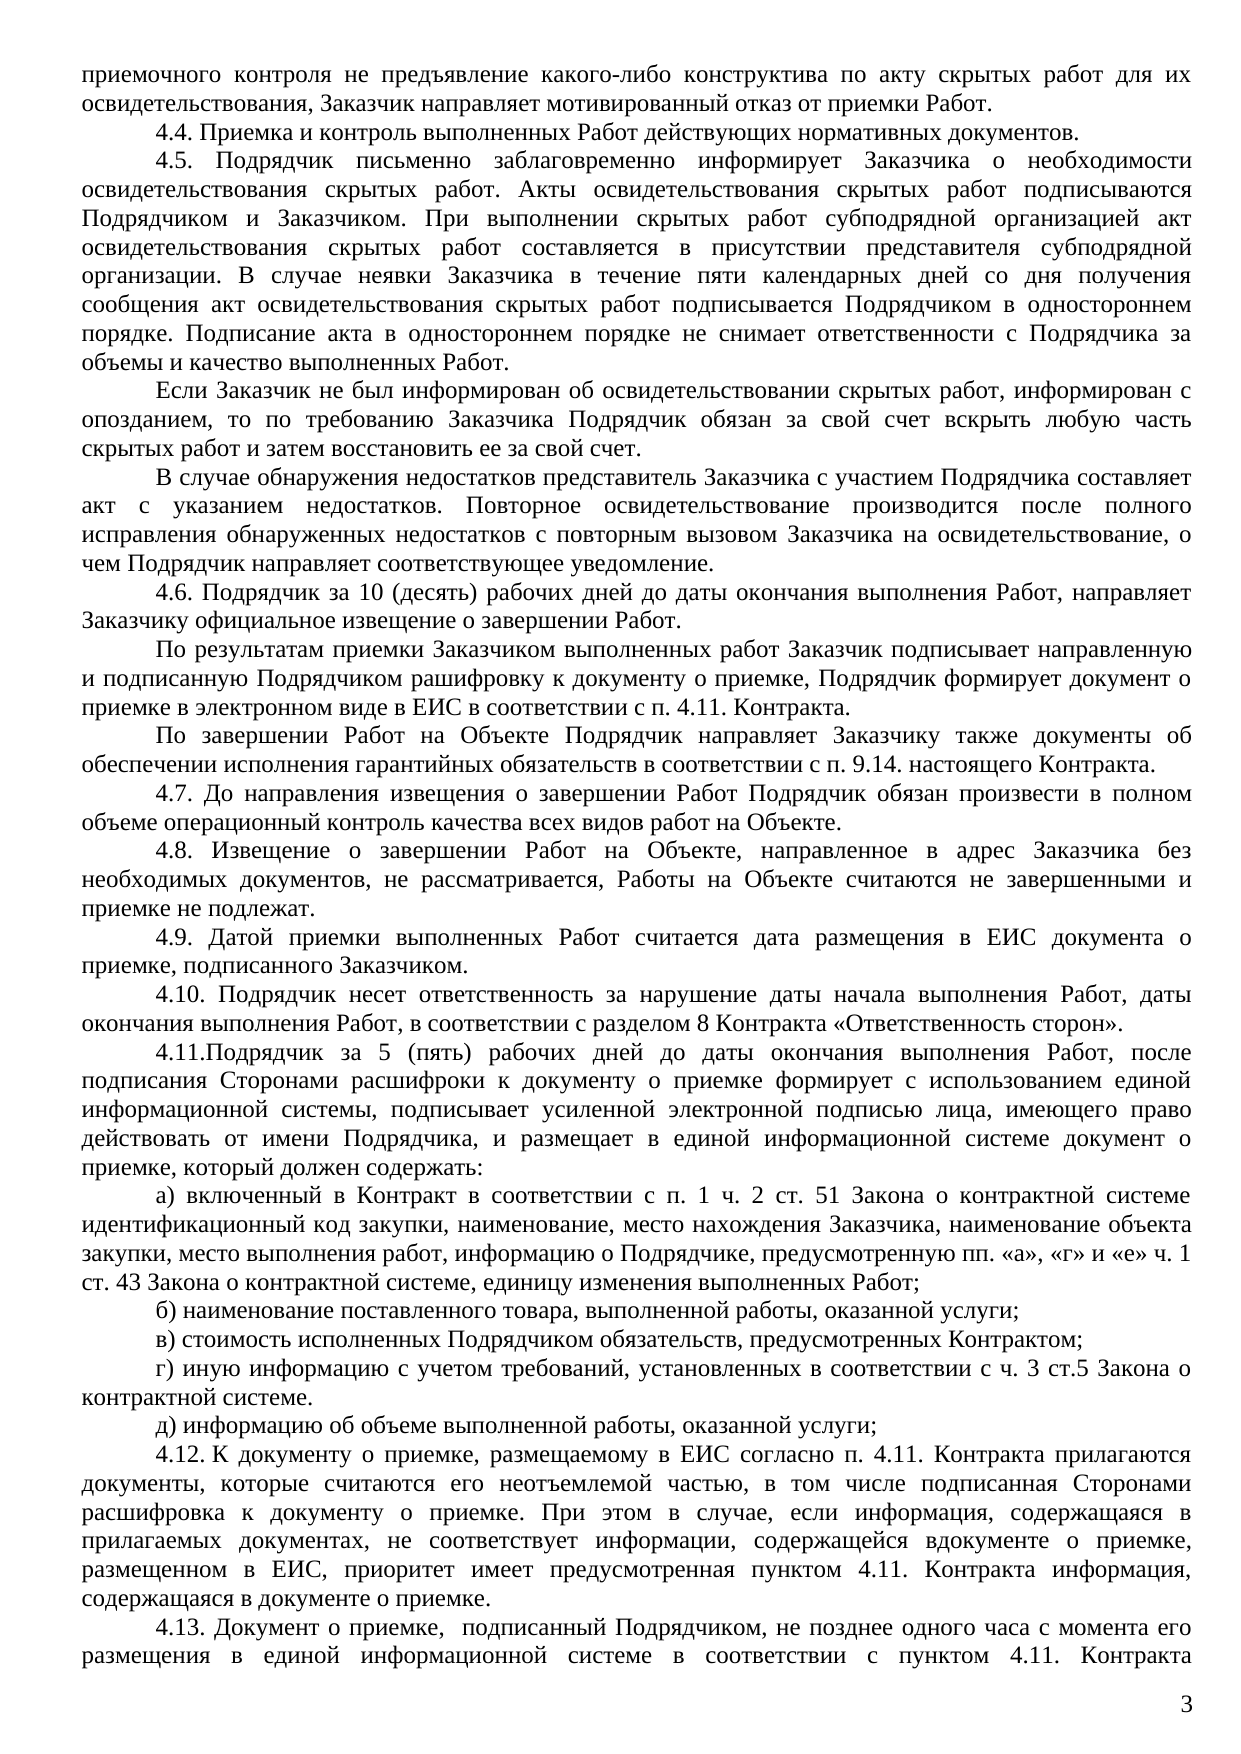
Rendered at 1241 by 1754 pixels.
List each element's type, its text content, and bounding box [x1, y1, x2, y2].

text По завершении Работ на Объекте Подрядчик направляет Заказчику также документы об обеспечении исполнения гарантийных обязательств в соответствии с п. 9.14. настоящего Контракта. [81, 720, 1193, 778]
text а) включенный в Контракт в соответствии с п. 1 ч. 2 ст. 51 Закона о контрактной системе идентификационный код закупки, наименование, место нахождения Заказчика, наименование объекта закупки, место выполнения работ, информацию о Подрядчике, предусмотренную пп. «а», «г» и «е» ч. 1 ст. 43 Закона о контрактной системе, единицу изменения выполненных Работ; [81, 1180, 1193, 1295]
text 4.11.Подрядчик за 5 (пять) рабочих дней до даты окончания выполнения Работ, после подписания Сторонами расшифроки к документу о приемке формирует с использованием единой информационной системы, подписывает усиленной электронной подписью лица, имеющего право действовать от имени Подрядчика, и размещает в единой информационной системе документ о приемке, который должен содержать: [81, 1037, 1193, 1180]
text 4.6. Подрядчик за 10 (десять) рабочих дней до даты окончания выполнения Работ, направляет Заказчику официальное извещение о завершении Работ. [81, 577, 1193, 634]
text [81, 59, 1193, 117]
text 4.5. Подрядчик письменно заблаговременно информирует Заказчика о необходимости освидетельствования скрытых работ. Акты освидетельствования скрытых работ подписываются Подрядчиком и Заказчиком. При выполнении скрытых работ субподрядной организацией акт освидетельствования скрытых работ составляется в присутствии представителя субподрядной организации. В случае неявки Заказчика в течение пяти календарных дней со дня получения сообщения акт освидетельствования скрытых работ подписывается Подрядчиком в одностороннем порядке. Подписание акта в одностороннем порядке не снимает ответственности с Подрядчика за объемы и качество выполненных Работ. [81, 145, 1193, 375]
text г) иную информацию с учетом требований, установленных в соответствии с ч. 3 ст.5 Закона о контрактной системе. [81, 1353, 1193, 1410]
text 4.8. Извещение о завершении Работ на Объекте, направленное в адрес Заказчика без необходимых документов, не рассматривается, Работы на Объекте считаются не завершенными и приемке не подлежат. [81, 835, 1193, 922]
text 4.9. Датой приемки выполненных Работ считается дата размещения в ЕИС документа о приемке, подписанного Заказчиком. [81, 922, 1193, 979]
text 4.12. К документу о приемке, размещаемому в ЕИС согласно п. 4.11. Контракта прилагаются документы, которые считаются его неотъемлемой частью, в том числе подписанная Сторонами расшифровка к документу о приемке. При этом в случае, если информация, содержащаяся в прилагаемых документах, не соответствует информации, содержащейся вдокументе о приемке, размещенном в ЕИС, приоритет имеет предусмотренная пунктом 4.11. Контракта информация, содержащаяся в документе о приемке. [81, 1439, 1193, 1612]
text д) информацию об объеме выполненной работы, оказанной услуги; [81, 1410, 1193, 1439]
text в) стоимость исполненных Подрядчиком обязательств, предусмотренных Контрактом; [81, 1324, 1193, 1353]
text 4.4. Приемка и контроль выполненных Работ действующих нормативных документов. [81, 117, 1193, 145]
text По результатам приемки Заказчиком выполненных работ Заказчик подписывает направленную и подписанную Подрядчиком рашифровку к документу о приемке, Подрядчик формирует документ о приемке в электронном виде в ЕИС в соответствии с п. 4.11. Контракта. [81, 634, 1193, 720]
text В случае обнаружения недостатков представитель Заказчика с участием Подрядчика составляет акт с указанием недостатков. Повторное освидетельствование производится после полного исправления обнаруженных недостатков с повторным вызовом Заказчика на освидетельствование, о чем Подрядчик направляет соответствующее уведомление. [81, 462, 1193, 577]
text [81, 1612, 1193, 1669]
text 4.7. До направления извещения о завершении Работ Подрядчик обязан произвести в полном объеме операционный контроль качества всех видов работ на Объекте. [81, 778, 1193, 835]
text 4.10. Подрядчик несет ответственность за нарушение даты начала выполнения Работ, даты окончания выполнения Работ, в соответствии с разделом 8 Контракта «Ответственность сторон». [81, 979, 1193, 1037]
text б) наименование поставленного товара, выполненной работы, оказанной услуги; [81, 1295, 1193, 1324]
text Если Заказчик не был информирован об освидетельствовании скрытых работ, информирован с опозданием, то по требованию Заказчика Подрядчик обязан за свой счет вскрыть любую часть скрытых работ и затем восстановить ее за свой счет. [81, 375, 1193, 462]
